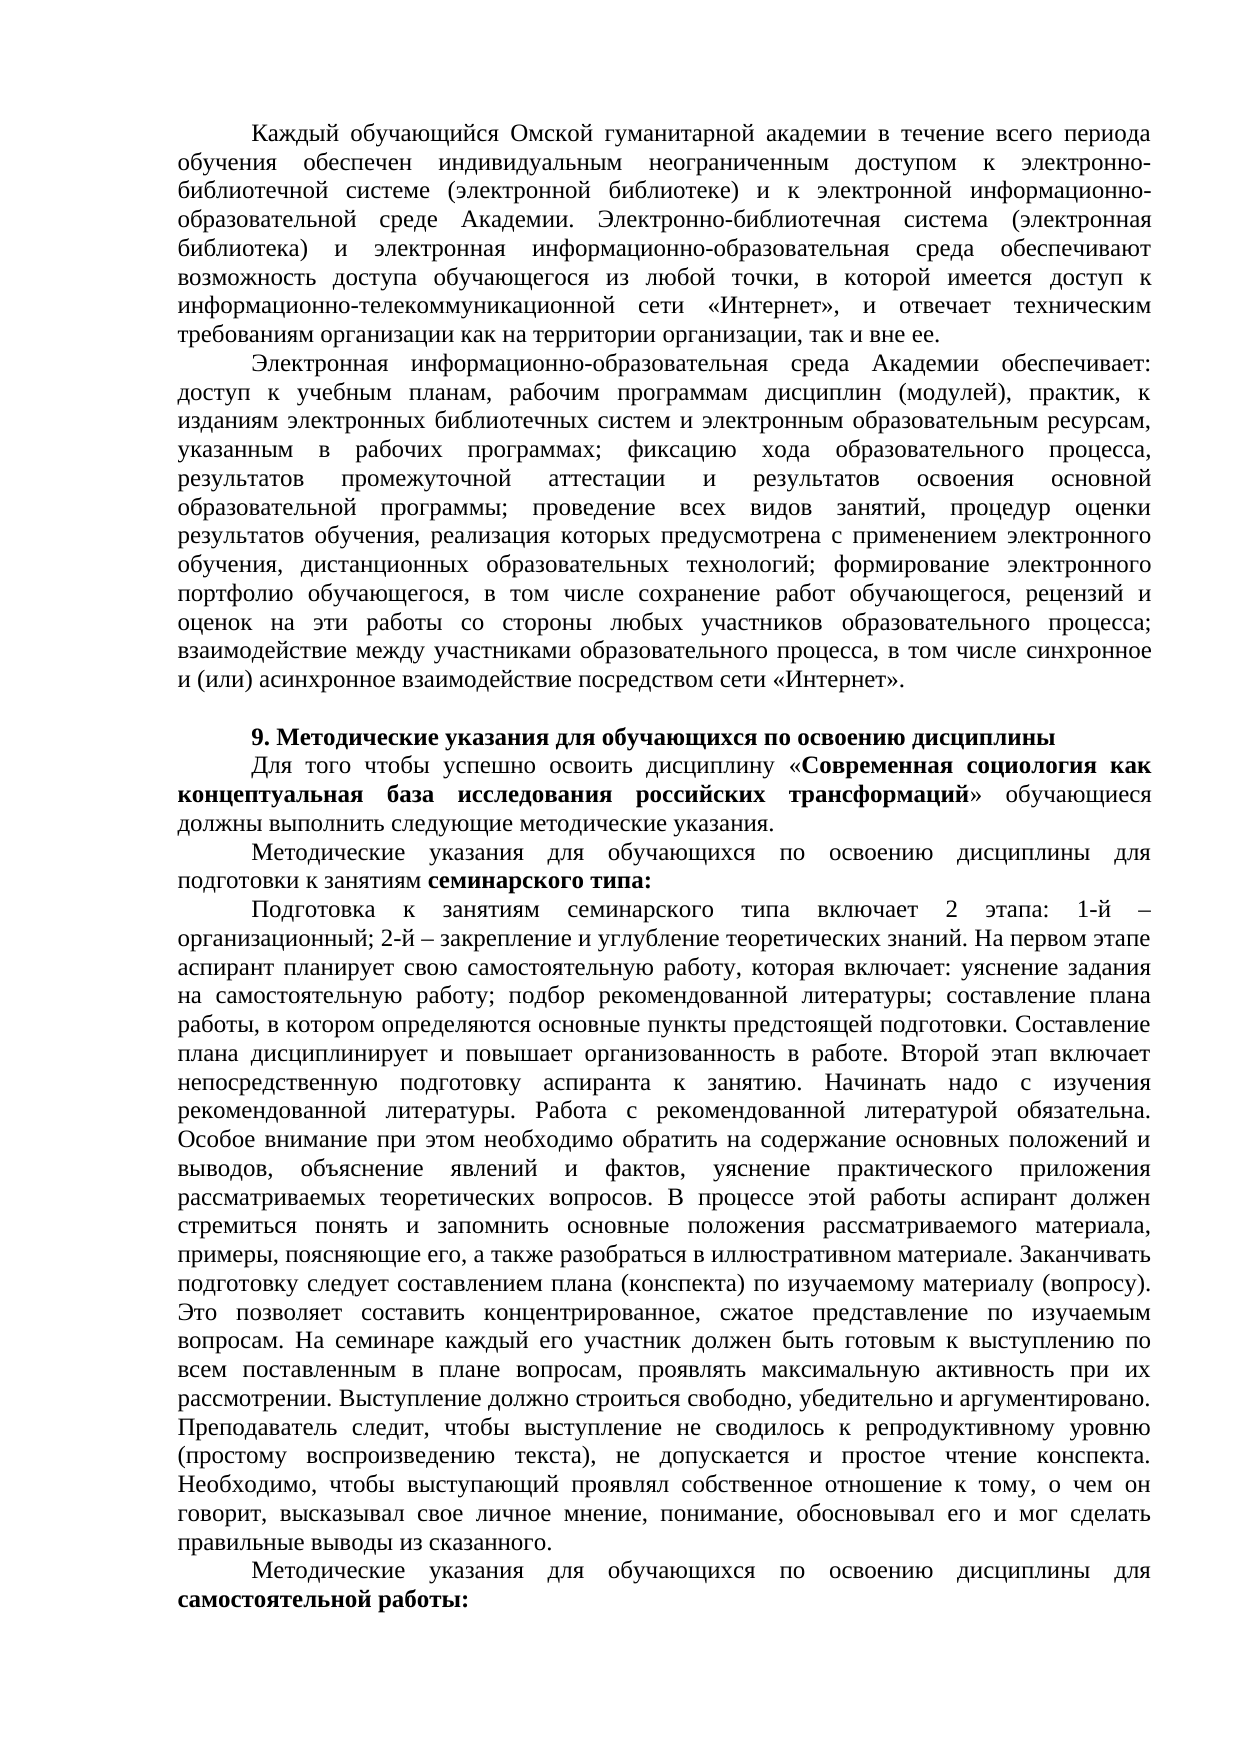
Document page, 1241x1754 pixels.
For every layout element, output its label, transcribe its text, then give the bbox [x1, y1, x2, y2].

text Методические указания для обучающихся по освоению дисциплины для подготовки к занятиям семинарского типа: [177, 837, 1152, 894]
text Методические указания для обучающихся по освоению дисциплины для самостоятельной работы: [177, 1556, 1152, 1613]
text 9. Методические указания для обучающихся по освоению дисциплины [177, 722, 1152, 751]
text Электронная информационно-образовательная среда Академии обеспечивает: доступ к учебным планам, рабочим программам дисциплин (модулей), практик, к изданиям электронных библиотечных систем и электронным образовательным ресурсам, указанным в рабочих программах; фиксацию хода образовательного процесса, результатов промежуточной аттестации и результатов освоения основной образовательной программы; проведение всех видов занятий, процедур оценки результатов обучения, реализация которых предусмотрена с применением электронного обучения, дистанционных образовательных технологий; формирование электронного портфолио обучающегося, в том числе сохранение работ обучающегося, рецензий и оценок на эти работы со стороны любых участников образовательного процесса; взаимодействие между участниками образовательного процесса, в том числе синхронное и (или) асинхронное взаимодействие посредством сети «Интернет». [177, 348, 1152, 693]
text Каждый обучающийся Омской гуманитарной академии в течение всего периода обучения обеспечен индивидуальным неограниченным доступом к электронно-библиотечной системе (электронной библиотеке) и к электронной информационно-образовательной среде Академии. Электронно-библиотечная система (электронная библиотека) и электронная информационно-образовательная среда обеспечивают возможность доступа обучающегося из любой точки, в которой имеется доступ к информационно-телекоммуникационной сети «Интернет», и отвечает техническим требованиям организации как на территории организации, так и вне ее. [177, 118, 1152, 348]
text Подготовка к занятиям семинарского типа включает 2 этапа: 1-й – организационный; 2-й – закрепление и углубление теоретических знаний. На первом этапе аспирант планирует свою самостоятельную работу, которая включает: уяснение задания на самостоятельную работу; подбор рекомендованной литературы; составление плана работы, в котором определяются основные пункты предстоящей подготовки. Составление плана дисциплинирует и повышает организованность в работе. Второй этап включает непосредственную подготовку аспиранта к занятию. Начинать надо с изучения рекомендованной литературы. Работа с рекомендованной литературой обязательна. Особое внимание при этом необходимо обратить на содержание основных положений и выводов, объяснение явлений и фактов, уяснение практического приложения рассматриваемых теоретических вопросов. В процессе этой работы аспирант должен стремиться понять и запомнить основные положения рассматриваемого материала, примеры, поясняющие его, а также разобраться в иллюстративном материале. Заканчивать подготовку следует составлением плана (конспекта) по изучаемому материалу (вопросу). Это позволяет составить концентрированное, сжатое представление по изучаемым вопросам. На семинаре каждый его участник должен быть готовым к выступлению по всем поставленным в плане вопросам, проявлять максимальную активность при их рассмотрении. Выступление должно строиться свободно, убедительно и аргументировано. Преподаватель следит, чтобы выступление не сводилось к репродуктивному уровню (простому воспроизведению текста), не допускается и простое чтение конспекта. Необходимо, чтобы выступающий проявлял собственное отношение к тому, о чем он говорит, высказывал свое личное мнение, понимание, обосновывал его и мог сделать правильные выводы из сказанного. [177, 894, 1152, 1556]
text Для того чтобы успешно освоить дисциплину «Современная социология как концептуальная база исследования российских трансформаций» обучающиеся должны выполнить следующие методические указания. [177, 751, 1152, 837]
